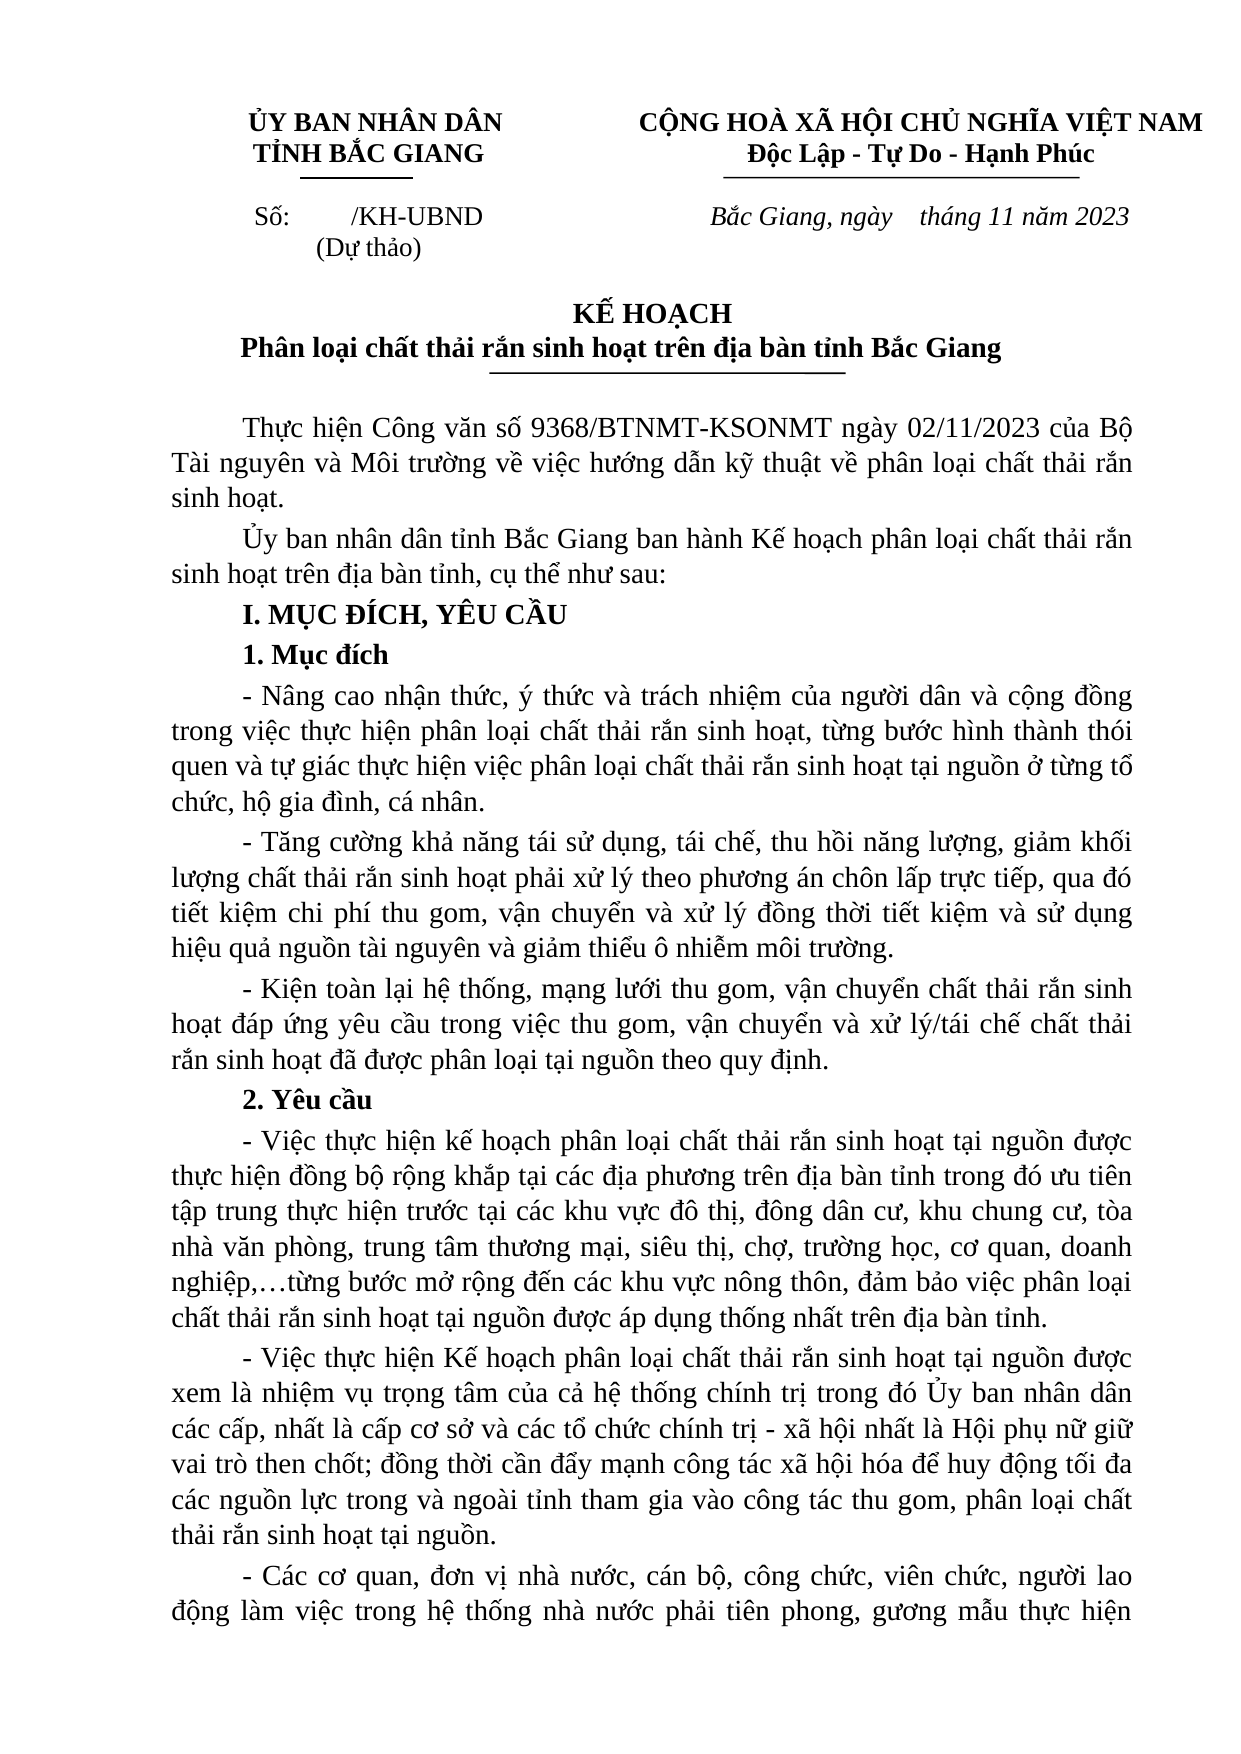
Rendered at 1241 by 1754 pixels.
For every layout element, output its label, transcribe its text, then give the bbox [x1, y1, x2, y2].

text Thực hiện Công văn số 9368/BTNMT-KSONMT ngày 02/11/2023 của Bộ Tài nguyên và Môi trường về việc hướng dẫn kỹ thuật về phân loại chất thải rắn sinh hoạt. [171, 409, 1134, 515]
table_header ỦY BAN NHÂN DÂN TỈNH BẮC GIANG Số: /KH-UBND (Dự thảo) [126, 106, 611, 262]
text 2. Yêu cầu [171, 1081, 1134, 1117]
text - Việc thực hiện Kế hoạch phân loại chất thải rắn sinh hoạt tại nguồn được xem là nhiệm vụ trọng tâm của cả hệ thống chính trị trong đó Ủy ban nhân dân các cấp, nhất là cấp cơ sở và các tổ chức chính trị - xã hội nhất là Hội phụ nữ giữ vai trò then chốt; đồng thời cần đẩy mạnh công tác xã hội hóa để huy động tối đa các nguồn lực trong và ngoài tỉnh tham gia vào công tác thu gom, phân loại chất thải rắn sinh hoạt tại nguồn. [171, 1339, 1134, 1552]
text - Nâng cao nhận thức, ý thức và trách nhiệm của người dân và cộng đồng trong việc thực hiện phân loại chất thải rắn sinh hoạt, từng bước hình thành thói quen và tự giác thực hiện việc phân loại chất thải rắn sinh hoạt tại nguồn ở từng tổ chức, hộ gia đình, cá nhân. [171, 677, 1134, 818]
text - Kiện toàn lại hệ thống, mạng lưới thu gom, vận chuyển chất thải rắn sinh hoạt đáp ứng yêu cầu trong việc thu gom, vận chuyển và xử lý/tái chế chất thải rắn sinh hoạt đã được phân loại tại nguồn theo quy định. [171, 970, 1134, 1076]
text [171, 1557, 1134, 1627]
table_header CỘNG HOÀ XÃ HỘI CHỦ NGHĨA VIỆT NAM Độc Lập - Tự Do - Hạnh Phúc Bắc Giang, ngày tháng 11 năm 2023 [611, 106, 1231, 262]
text Ủy ban nhân dân tỉnh Bắc Giang ban hành Kế hoạch phân loại chất thải rắn sinh hoạt trên địa bàn tỉnh, cụ thể như sau: [171, 520, 1134, 591]
text Phân loại chất thải rắn sinh hoạt trên địa bàn tỉnh Bắc Giang [171, 330, 1134, 363]
text - Tăng cường khả năng tái sử dụng, tái chế, thu hồi năng lượng, giảm khối lượng chất thải rắn sinh hoạt phải xử lý theo phương án chôn lấp trực tiếp, qua đó tiết kiệm chi phí thu gom, vận chuyển và xử lý đồng thời tiết kiệm và sử dụng hiệu quả nguồn tài nguyên và giảm thiểu ô nhiễm môi trường. [171, 823, 1134, 965]
text KẾ HOẠCH [171, 296, 1134, 330]
text 1. Mục đích [171, 636, 1134, 672]
text I. MỤC ĐÍCH, YÊU CẦU [171, 596, 1134, 631]
text - Việc thực hiện kế hoạch phân loại chất thải rắn sinh hoạt tại nguồn được thực hiện đồng bộ rộng khắp tại các địa phương trên địa bàn tỉnh trong đó ưu tiên tập trung thực hiện trước tại các khu vực đô thị, đông dân cư, khu chung cư, tòa nhà văn phòng, trung tâm thương mại, siêu thị, chợ, trường học, cơ quan, doanh nghiệp,…từng bước mở rộng đến các khu vực nông thôn, đảm bảo việc phân loại chất thải rắn sinh hoạt tại nguồn được áp dụng thống nhất trên địa bàn tỉnh. [171, 1122, 1134, 1334]
